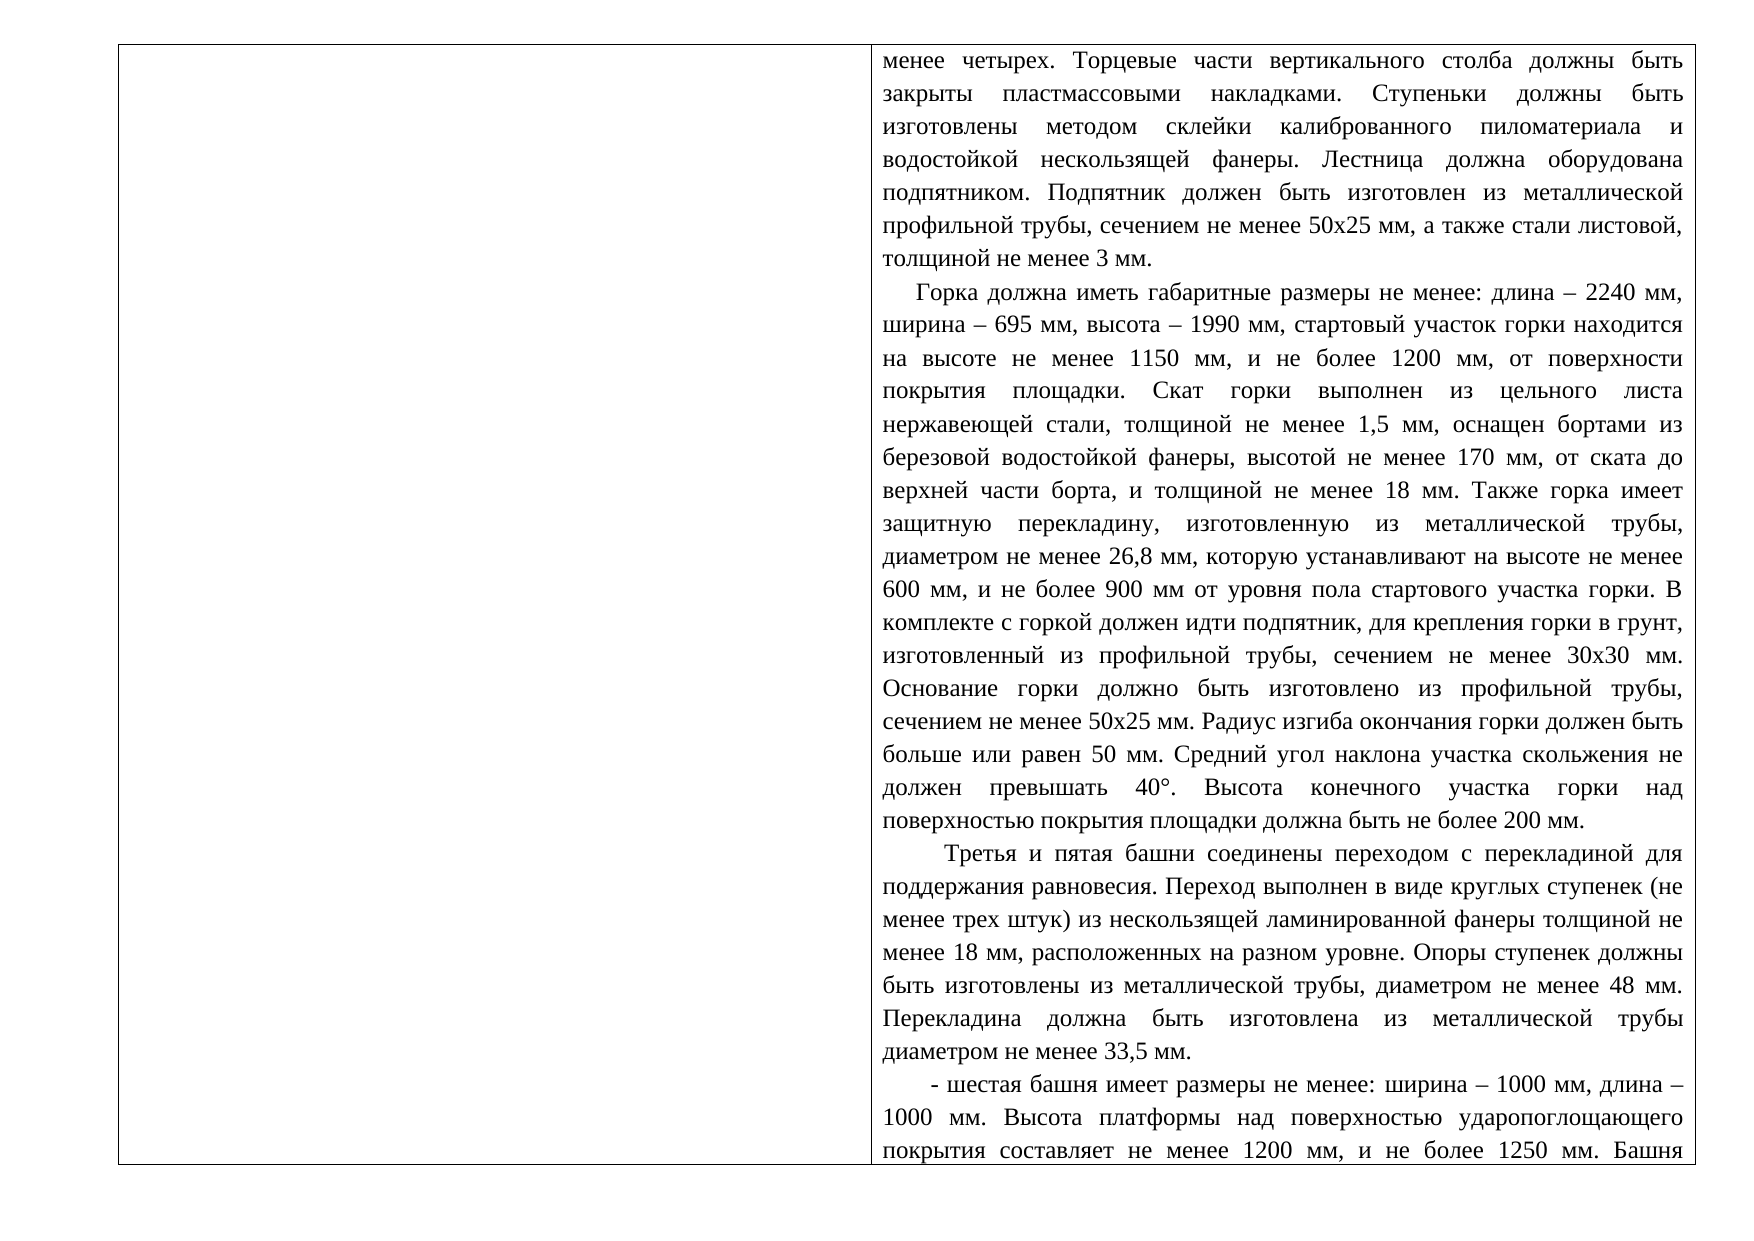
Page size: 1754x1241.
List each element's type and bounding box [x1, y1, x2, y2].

table_header [872, 45, 1695, 1164]
table_header [119, 45, 871, 1164]
